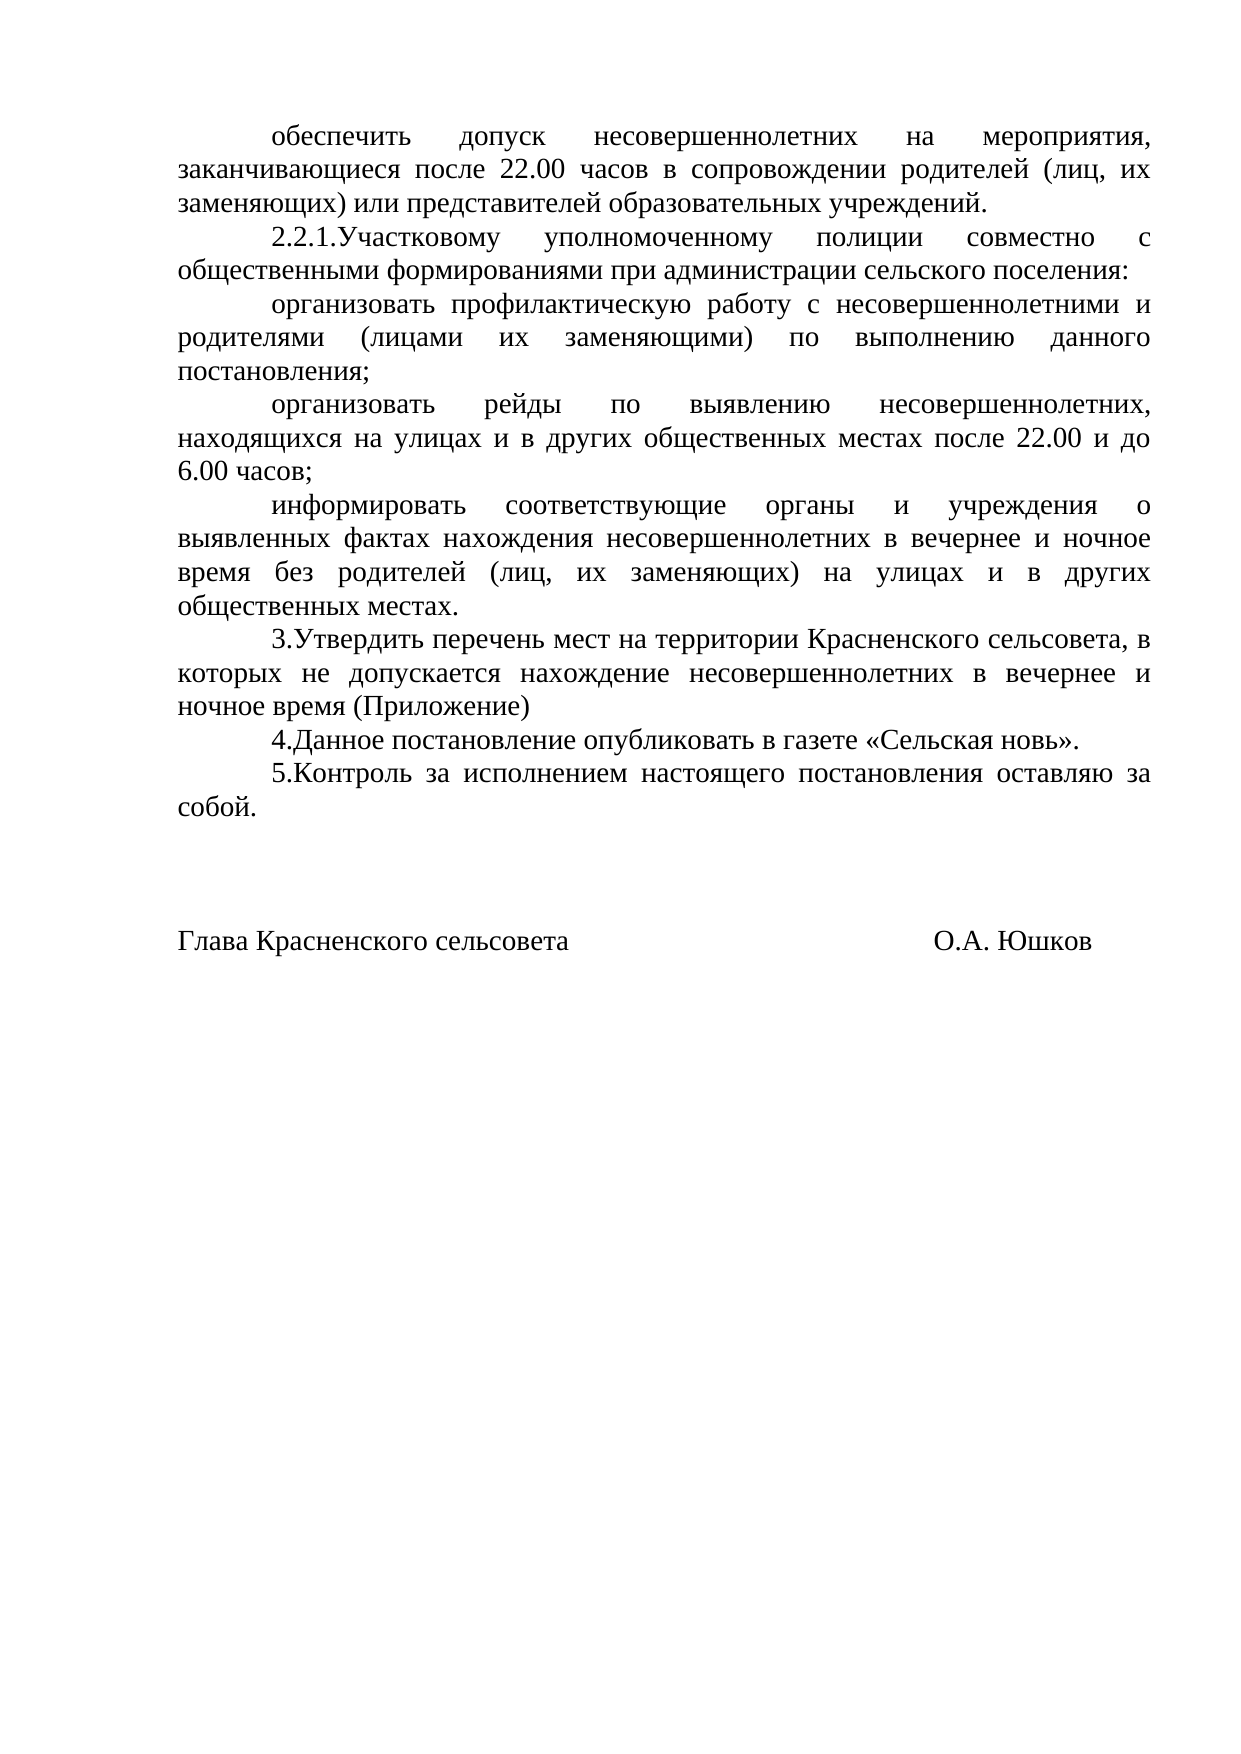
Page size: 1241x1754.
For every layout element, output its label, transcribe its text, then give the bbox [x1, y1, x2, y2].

text информировать соответствующие органы и учреждения о выявленных фактах нахождения несовершеннолетних в вечернее и ночное время без родителей (лиц, их заменяющих) на улицах и в других общественных местах. [177, 487, 1152, 621]
text 4.Данное постановление опубликовать в газете «Сельская новь». [177, 722, 1152, 755]
text 3.Утвердить перечень мест на территории Красненского сельсовета, в которых не допускается нахождение несовершеннолетних в вечернее и ночное время (Приложение) [177, 621, 1152, 722]
text организовать рейды по выявлению несовершеннолетних, находящихся на улицах и в других общественных местах после 22.00 и до 6.00 часов; [177, 386, 1152, 487]
text Глава Красненского сельсовета О.А. Юшков [177, 923, 1152, 957]
text 5.Контроль за исполнением настоящего постановления оставляю за собой. [177, 755, 1152, 822]
text обеспечить допуск несовершеннолетних на мероприятия, заканчивающиеся после 22.00 часов в сопровождении родителей (лиц, их заменяющих) или представителей образовательных учреждений. [177, 118, 1152, 219]
text организовать профилактическую работу с несовершеннолетними и родителями (лицами их заменяющими) по выполнению данного постановления; [177, 286, 1152, 386]
text 2.2.1.Участковому уполномоченному полиции совместно с общественными формированиями при администрации сельского поселения: [177, 219, 1152, 286]
